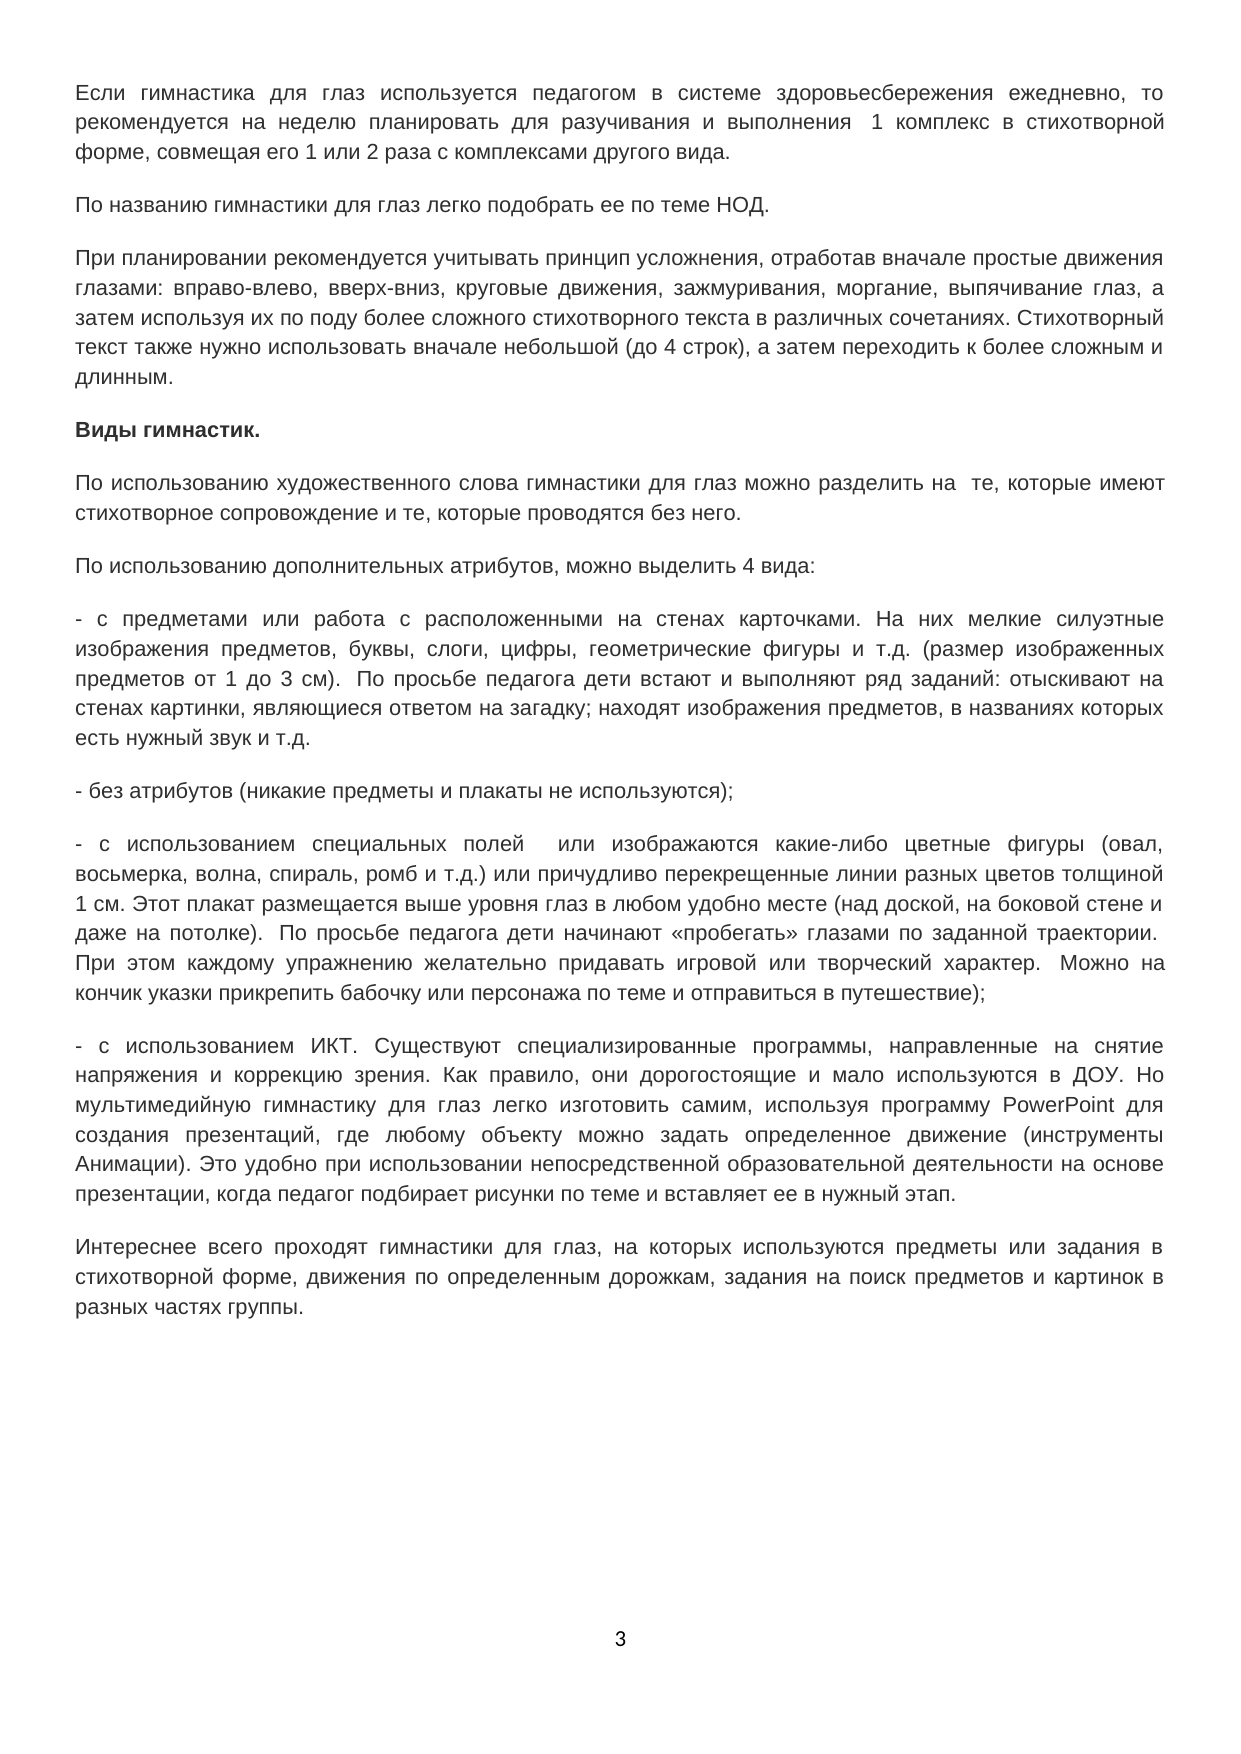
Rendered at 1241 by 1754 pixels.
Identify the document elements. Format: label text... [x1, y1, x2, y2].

text Виды гимнастик. [75, 412, 1165, 442]
text По названию гимнастики для глаз легко подобрать ее по теме НОД. [75, 187, 1165, 217]
text По использованию художественного слова гимнастики для глаз можно разделить на те, которые имеют стихотворное сопровождение и те, которые проводятся без него. [75, 466, 1165, 525]
text Интереснее всего проходят гимнастики для глаз, на которых используются предметы или задания в стихотворной форме, движения по определенным дорожкам, задания на поиск предметов и картинок в разных частях группы. [75, 1230, 1165, 1319]
text - без атрибутов (никакие предметы и плакаты не используются); [75, 773, 1165, 803]
text По использованию дополнительных атрибутов, можно выделить 4 вида: [75, 548, 1165, 578]
text Если гимнастика для глаз используется педагогом в системе здоровьесбережения ежедневно, то рекомендуется на неделю планировать для разучивания и выполнения 1 комплекс в стихотворной форме, совмещая его 1 или 2 раза с комплексами другого вида. [75, 75, 1165, 164]
text - с использованием специальных полей или изображаются какие-либо цветные фигуры (овал, восьмерка, волна, спираль, ромб и т.д.) или причудливо перекрещенные линии разных цветов толщиной 1 см. Этот плакат размещается выше уровня глаз в любом удобно месте (над доской, на боковой стене и даже на потолке). По просьбе педагога дети начинают «пробегать» глазами по заданной траектории. При этом каждому упражнению желательно придавать игровой или творческий характер. Можно на кончик указки прикрепить бабочку или персонажа по теме и отправиться в путешествие); [75, 827, 1165, 1005]
text При планировании рекомендуется учитывать принцип усложнения, отработав вначале простые движения глазами: вправо-влево, вверх-вниз, круговые движения, зажмуривания, моргание, выпячивание глаз, а затем используя их по поду более сложного стихотворного текста в различных сочетаниях. Стихотворный текст также нужно использовать вначале небольшой (до 4 строк), а затем переходить к более сложным и длинным. [75, 241, 1165, 389]
text - с предметами или работа с расположенными на стенах карточками. На них мелкие силуэтные изображения предметов, буквы, слоги, цифры, геометрические фигуры и т.д. (размер изображенных предметов от 1 до 3 см). По просьбе педагога дети встают и выполняют ряд заданий: отыскивают на стенах картинки, являющиеся ответом на загадку; находят изображения предметов, в названиях которых есть нужный звук и т.д. [75, 602, 1165, 750]
text - с использованием ИКТ. Существуют специализированные программы, направленные на снятие напряжения и коррекцию зрения. Как правило, они дорогостоящие и мало используются в ДОУ. Но мультимедийную гимнастику для глаз легко изготовить самим, используя программу PowerPoint для создания презентаций, где любому объекту можно задать определенное движение (инструменты Анимации). Это удобно при использовании непосредственной образовательной деятельности на основе презентации, когда педагог подбирает рисунки по теме и вставляет ее в нужный этап. [75, 1028, 1165, 1206]
